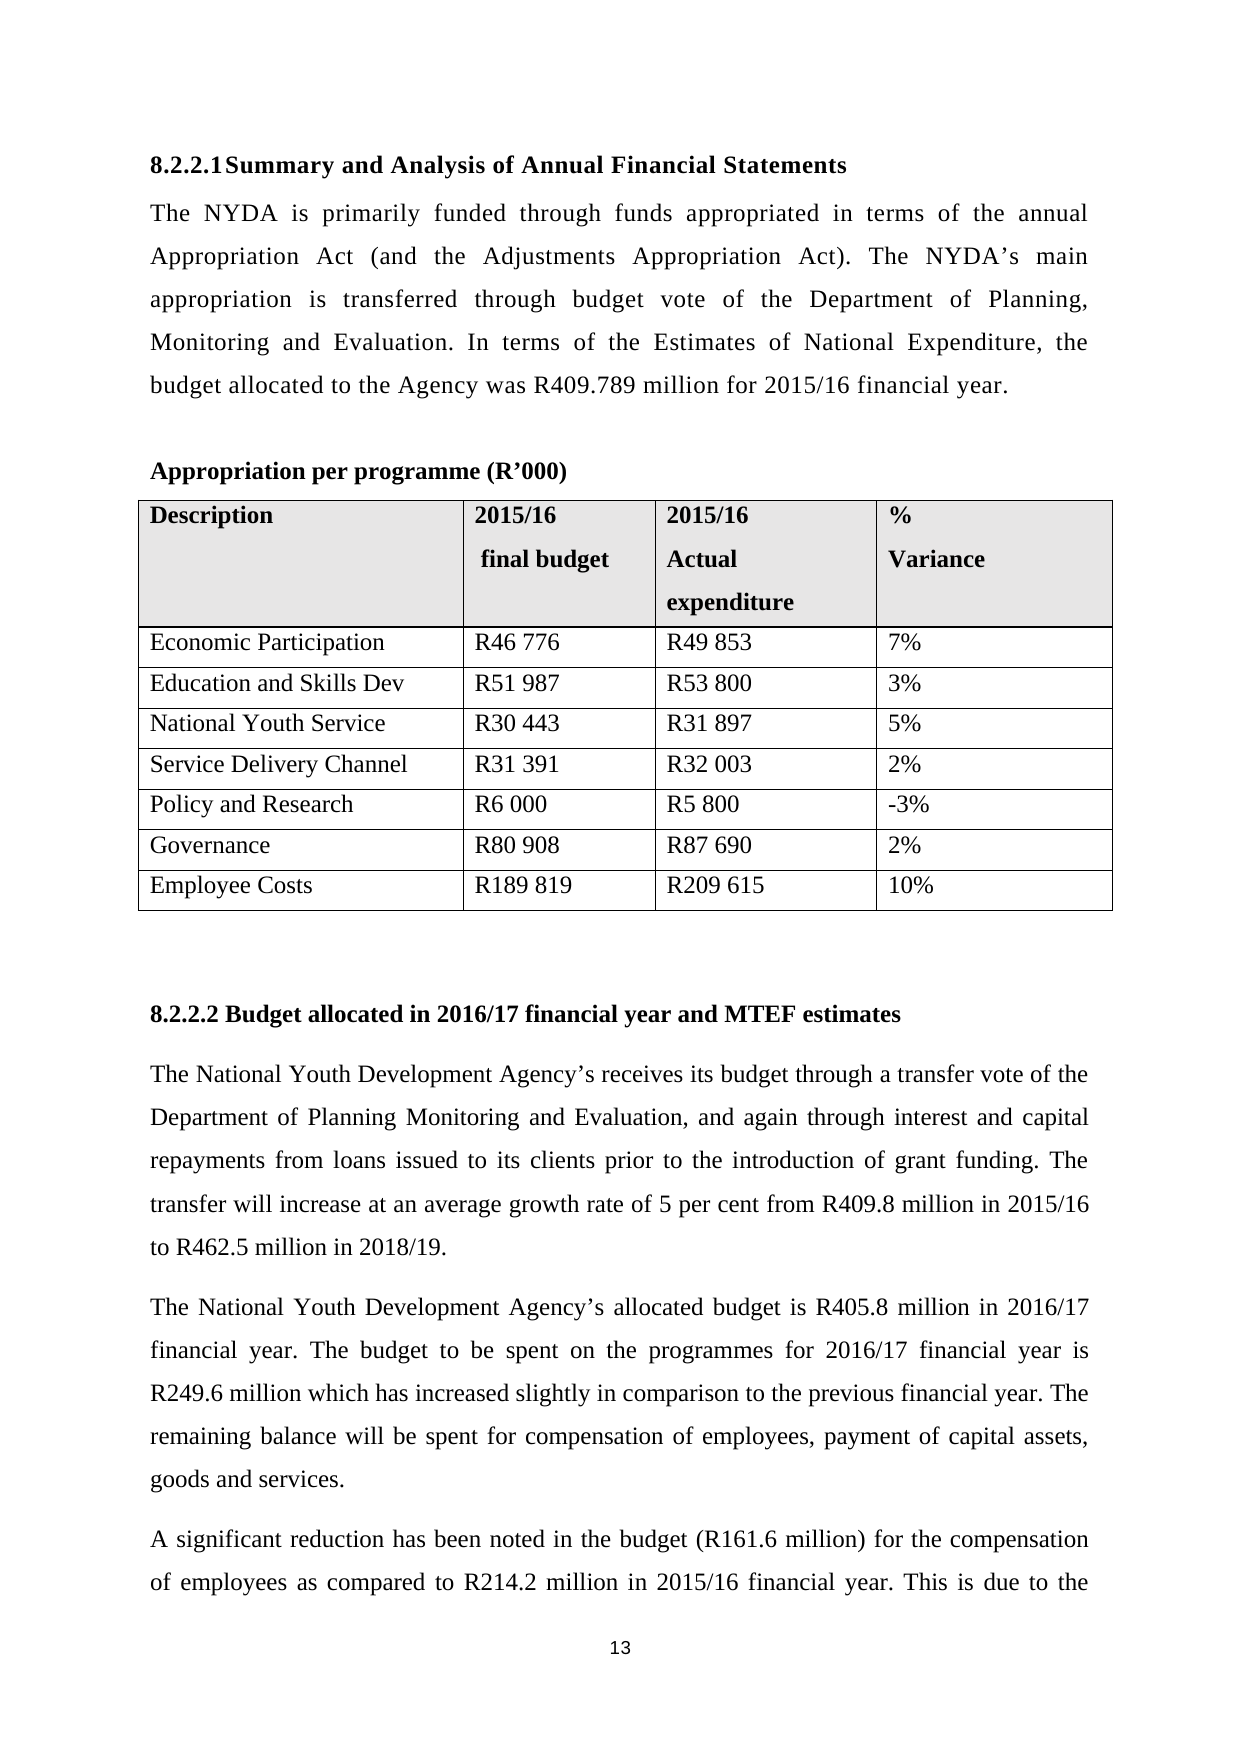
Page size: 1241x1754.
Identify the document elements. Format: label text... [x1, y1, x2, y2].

table_cell R5 800 [656, 790, 876, 829]
table_cell 5% [877, 709, 1112, 748]
table_cell R51 987 [464, 668, 655, 707]
text Appropriation per programme (R’000) [150, 456, 1090, 485]
table_cell R189 819 [464, 871, 655, 910]
table_cell 2% [877, 830, 1112, 869]
table_cell R80 908 [464, 830, 655, 869]
table_cell R31 897 [656, 709, 876, 748]
text The NYDA is primarily funded through funds appropriated in terms of the annual Appropriation Act (and the Adjustments Appropriation Act). The NYDA’s main appropriation is transferred through budget vote of the Department of Planning, Monitoring and Evaluation. In terms of the Estimates of National Expenditure, the budget allocated to the Agency was R409.789 million for 2015/16 financial year. [150, 198, 1090, 399]
list Budget allocated in 2016/17 financial year and MTEF estimates [150, 999, 1090, 1028]
text The National Youth Development Agency’s receives its budget through a transfer vote of the Department of Planning Monitoring and Evaluation, and again through interest and capital repayments from loans issued to its clients prior to the introduction of grant funding. The transfer will increase at an average growth rate of 5 per cent from R409.8 million in 2015/16 to R462.5 million in 2018/19. [150, 1059, 1090, 1261]
table_cell R49 853 [656, 628, 876, 667]
table_cell 10% [877, 871, 1112, 910]
table_cell Service Delivery Channel [139, 749, 463, 788]
table_header Description [139, 501, 463, 626]
table_header 2015/16 final budget [464, 501, 655, 626]
table_cell 3% [877, 668, 1112, 707]
table_cell Education and Skills Dev [139, 668, 463, 707]
table_cell R32 003 [656, 749, 876, 788]
list Summary and Analysis of Annual Financial Statements [150, 150, 1090, 179]
table_header 2015/16 Actual expenditure [656, 501, 876, 626]
table_cell 2% [877, 749, 1112, 788]
table_cell -3% [877, 790, 1112, 829]
table_cell R6 000 [464, 790, 655, 829]
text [150, 1524, 1090, 1596]
table_cell R87 690 [656, 830, 876, 869]
table_cell R209 615 [656, 871, 876, 910]
table_header % Variance [877, 501, 1112, 626]
table_cell R53 800 [656, 668, 876, 707]
table_cell R30 443 [464, 709, 655, 748]
table_cell Economic Participation [139, 628, 463, 667]
table_cell Employee Costs [139, 871, 463, 910]
text The National Youth Development Agency’s allocated budget is R405.8 million in 2016/17 financial year. The budget to be spent on the programmes for 2016/17 financial year is R249.6 million which has increased slightly in comparison to the previous financial year. The remaining balance will be spent for compensation of employees, payment of capital assets, goods and services. [150, 1292, 1090, 1493]
table_cell R31 391 [464, 749, 655, 788]
table_cell Policy and Research [139, 790, 463, 829]
table_cell National Youth Service [139, 709, 463, 748]
table_cell 7% [877, 628, 1112, 667]
table_cell R46 776 [464, 628, 655, 667]
table_cell Governance [139, 830, 463, 869]
